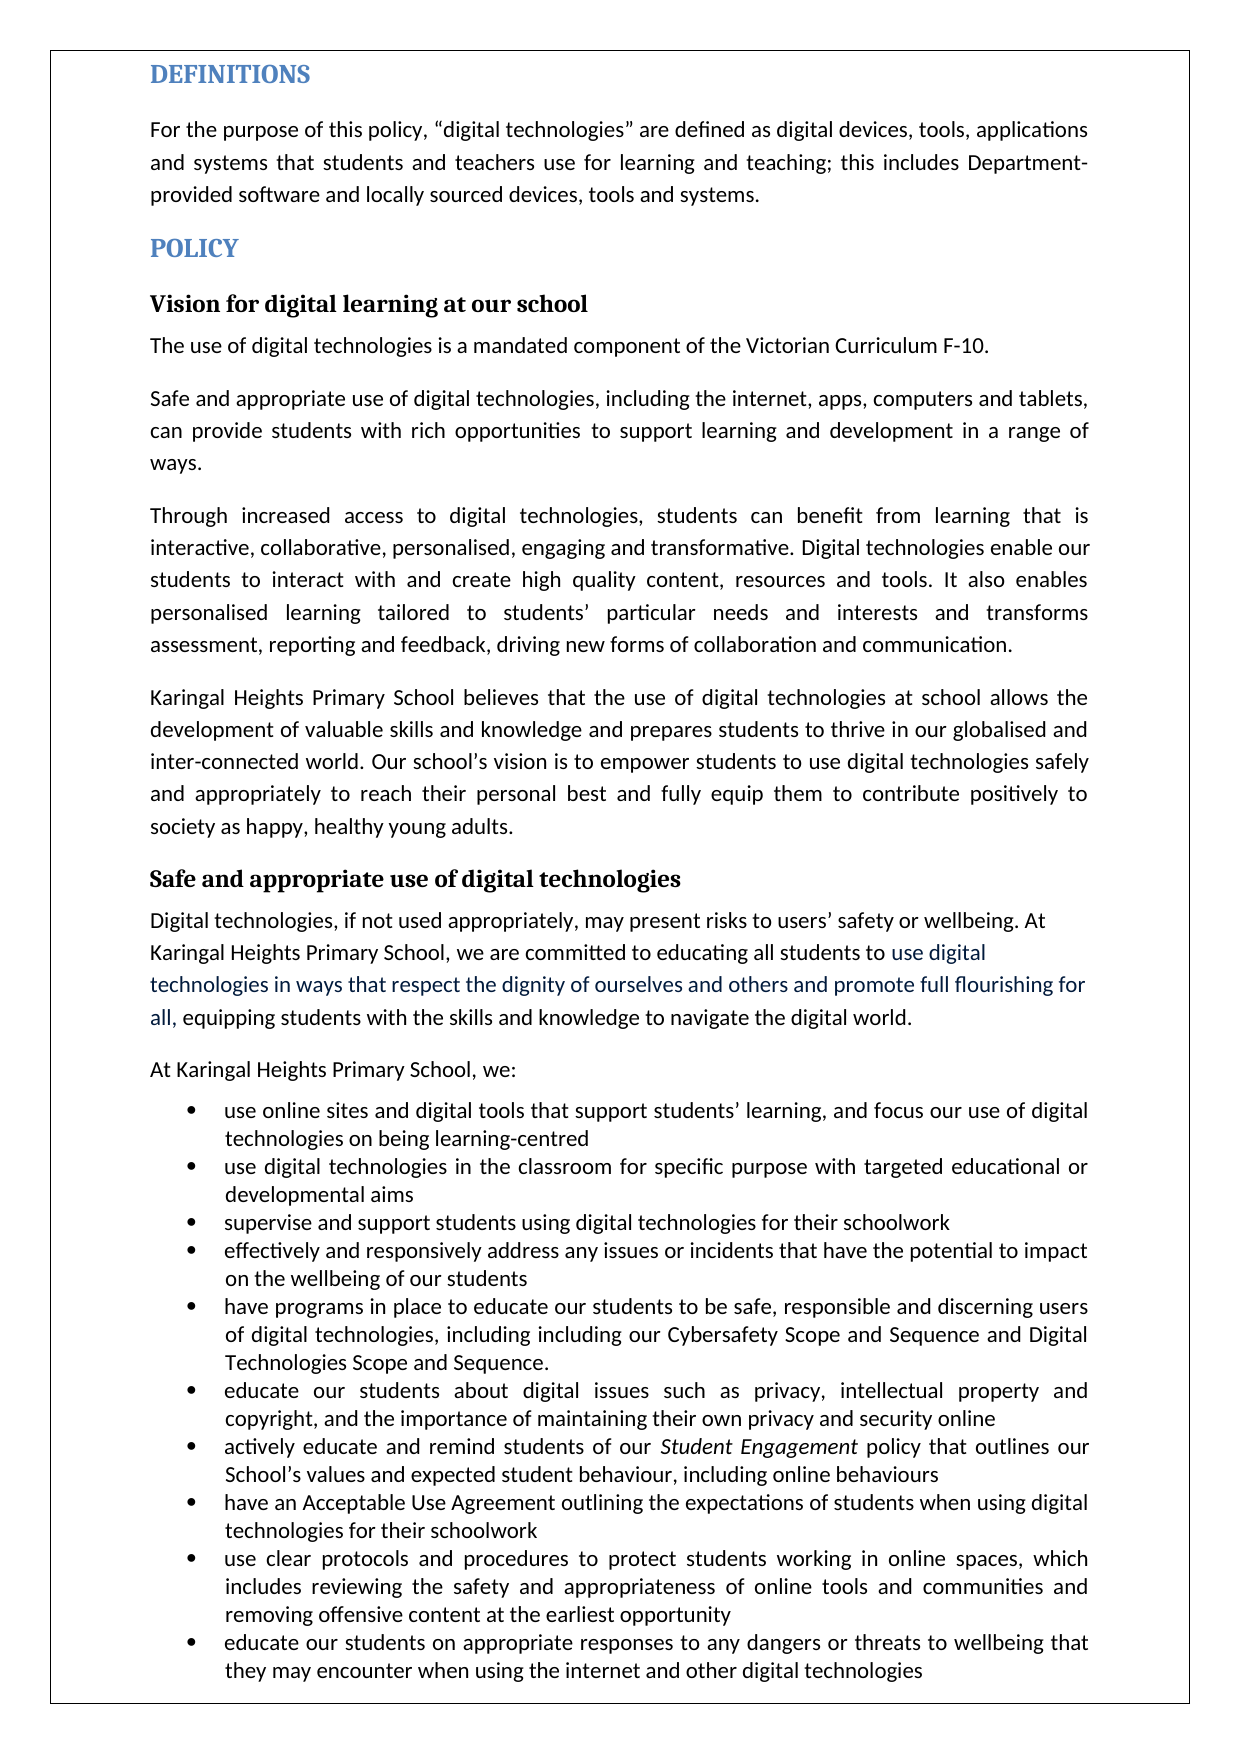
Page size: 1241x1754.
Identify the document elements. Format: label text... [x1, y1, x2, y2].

text Karingal Heights Primary School believes that the use of digital technologies at school allows the development of valuable skills and knowledge and prepares students to thrive in our globalised and inter-connected world. Our school’s vision is to empower students to use digital technologies safely and appropriately to reach their personal best and fully equip them to contribute positively to society as happy, healthy young adults. [150, 683, 1090, 840]
subtitle Safe and appropriate use of digital technologies [150, 865, 1090, 893]
text Digital technologies, if not used appropriately, may present risks to users’ safety or wellbeing. At Karingal Heights Primary School, we are committed to educating all students to use digital technologies in ways that respect the dignity of ourselves and others and promote full flourishing for all, equipping students with the skills and knowledge to navigate the digital world. [150, 906, 1090, 1031]
list use online sites and digital tools that support students’ learning, and focus our use of digital technologies on being learning-centred [187, 1096, 1090, 1152]
list effectively and responsively address any issues or incidents that have the potential to impact on the wellbeing of our students [187, 1236, 1090, 1292]
text The use of digital technologies is a mandated component of the Victorian Curriculum F-10. [150, 331, 1090, 359]
list educate our students about digital issues such as privacy, intellectual property and copyright, and the importance of maintaining their own privacy and security online [187, 1376, 1090, 1432]
text Safe and appropriate use of digital technologies, including the internet, apps, computers and tablets, can provide students with rich opportunities to support learning and development in a range of ways. [150, 384, 1090, 476]
text Definitions [150, 59, 1090, 90]
list use clear protocols and procedures to protect students working in online spaces, which includes reviewing the safety and appropriateness of online tools and communities and removing offensive content at the earliest opportunity [187, 1544, 1090, 1628]
list supervise and support students using digital technologies for their schoolwork [187, 1208, 1090, 1236]
list actively educate and remind students of our Student Engagement policy that outlines our School’s values and expected student behaviour, including online behaviours [187, 1432, 1090, 1488]
text Through increased access to digital technologies, students can benefit from learning that is interactive, collaborative, personalised, engaging and transformative. Digital technologies enable our students to interact with and create high quality content, resources and tools. It also enables personalised learning tailored to students’ particular needs and interests and transforms assessment, reporting and feedback, driving new forms of collaboration and communication. [150, 501, 1090, 658]
list use digital technologies in the classroom for specific purpose with targeted educational or developmental aims [187, 1152, 1090, 1208]
subtitle Vision for digital learning at our school [150, 289, 1090, 318]
list have an Acceptable Use Agreement outlining the expectations of students when using digital technologies for their schoolwork [187, 1488, 1090, 1544]
list have programs in place to educate our students to be safe, responsible and discerning users of digital technologies, including including our Cybersafety Scope and Sequence and Digital Technologies Scope and Sequence. [187, 1292, 1090, 1376]
text At Karingal Heights Primary School, we: [150, 1056, 1090, 1084]
text Policy [150, 233, 1090, 264]
list educate our students on appropriate responses to any dangers or threats to wellbeing that they may encounter when using the internet and other digital technologies [187, 1628, 1090, 1684]
text For the purpose of this policy, “digital technologies” are defined as digital devices, tools, applications and systems that students and teachers use for learning and teaching; this includes Department-provided software and locally sourced devices, tools and systems. [150, 116, 1090, 208]
